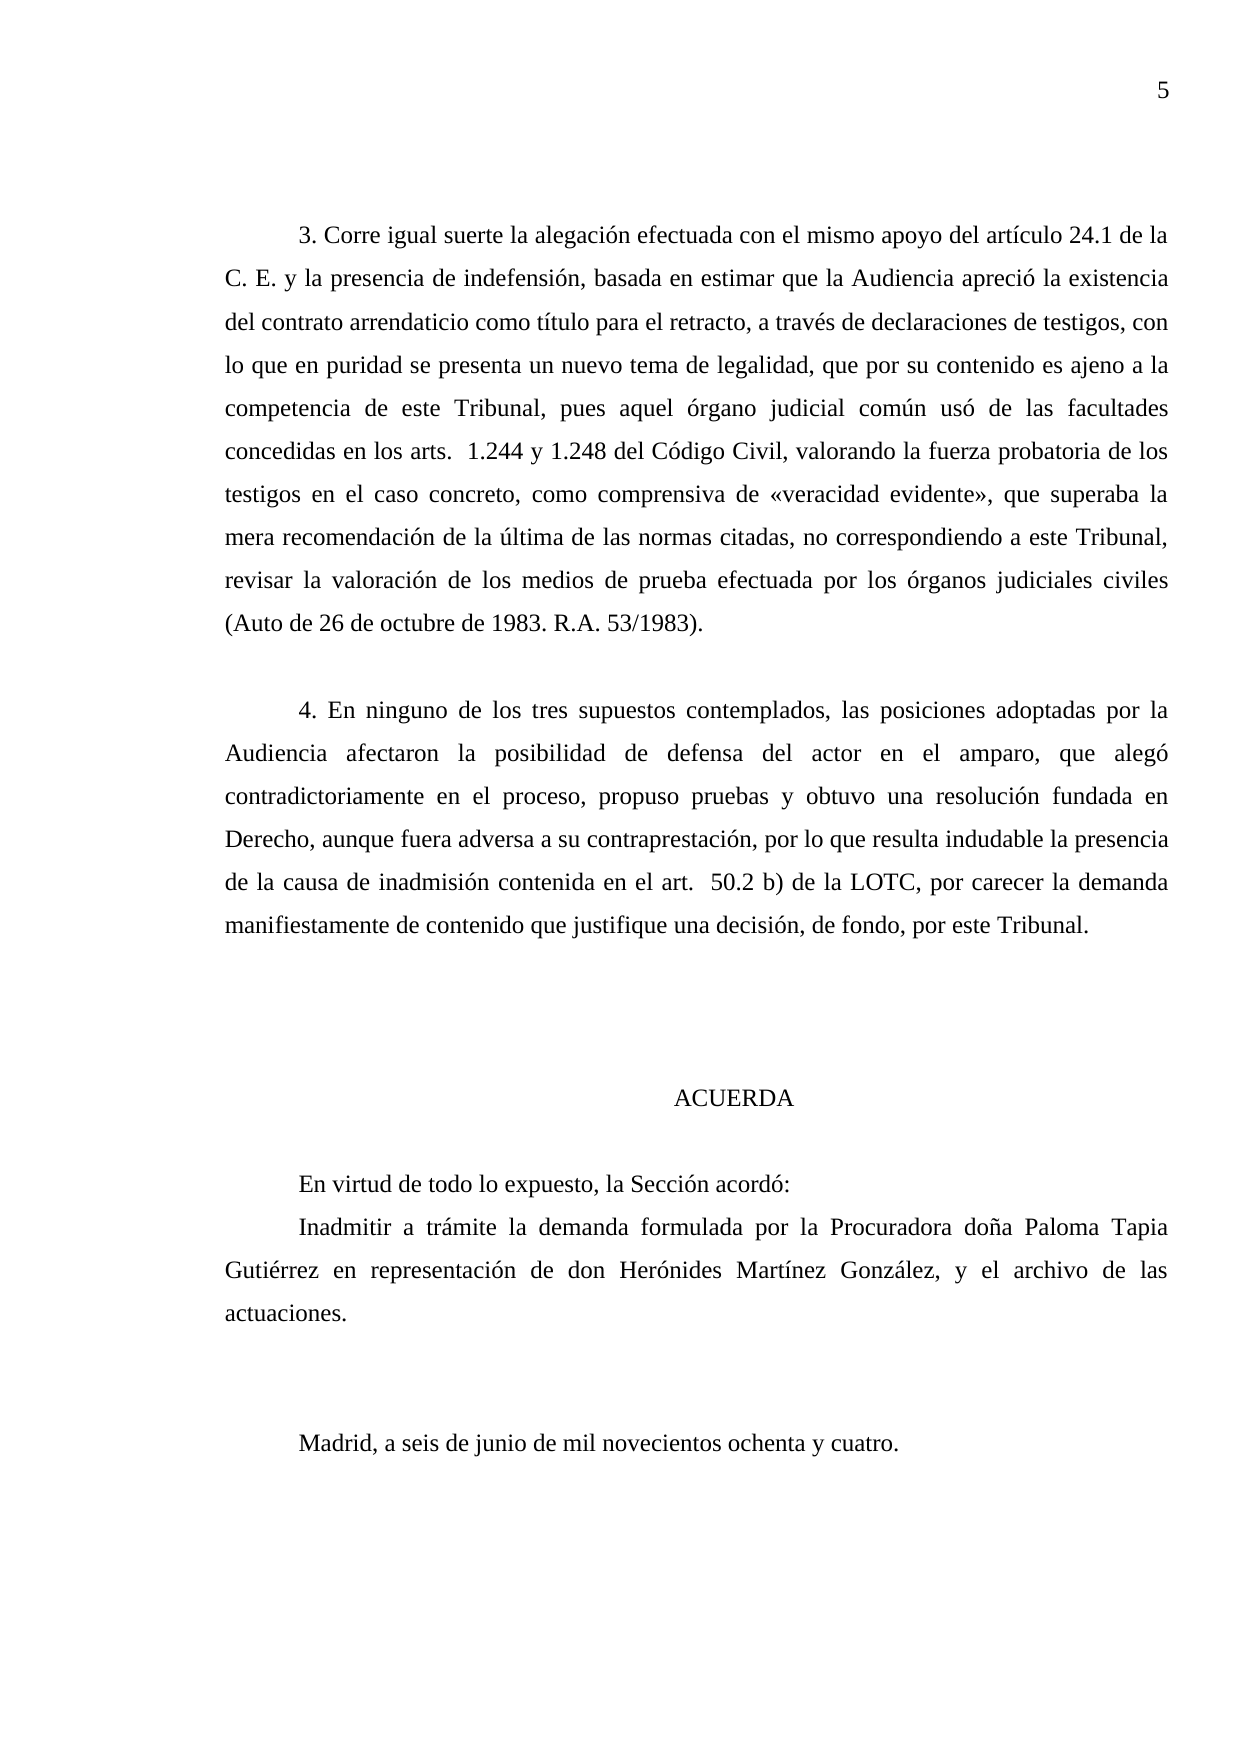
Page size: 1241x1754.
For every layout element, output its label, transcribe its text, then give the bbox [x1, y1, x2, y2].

text 4. En ninguno de los tres supuestos contemplados, las posiciones adoptadas por la Audiencia afectaron la posibilidad de defensa del actor en el amparo, que alegó contradictoriamente en el proceso, propuso pruebas y obtuvo una resolución fundada en Derecho, aunque fuera adversa a su contraprestación, por lo que resulta indudable la presencia de la causa de inadmisión contenida en el art. 50.2 b) de la LOTC, por carecer la demanda manifiestamente de contenido que justifique una decisión, de fondo, por este Tribunal. [224, 695, 1169, 939]
text Inadmitir a trámite la demanda formulada por la Procuradora doña Paloma Tapia Gutiérrez en representación de don Herónides Martínez González, y el archivo de las actuaciones. [224, 1212, 1169, 1327]
text 3. Corre igual suerte la alegación efectuada con el mismo apoyo del artículo 24.1 de la C. E. y la presencia de indefensión, basada en estimar que la Audiencia apreció la existencia del contrato arrendaticio como título para el retracto, a través de declaraciones de testigos, con lo que en puridad se presenta un nuevo tema de legalidad, que por su contenido es ajeno a la competencia de este Tribunal, pues aquel órgano judicial común usó de las facultades concedidas en los arts. 1.244 y 1.248 del Código Civil, valorando la fuerza probatoria de los testigos en el caso concreto, como comprensiva de «veracidad evidente», que superaba la mera recomendación de la última de las normas citadas, no correspondiendo a este Tribunal, revisar la valoración de los medios de prueba efectuada por los órganos judiciales civiles (Auto de 26 de octubre de 1983. R.A. 53/1983). [224, 220, 1169, 637]
text En virtud de todo lo expuesto, la Sección acordó: [224, 1169, 1169, 1198]
text Madrid, a seis de junio de mil novecientos ochenta y cuatro. [224, 1428, 1169, 1457]
text ACUERDA [224, 1083, 1169, 1112]
